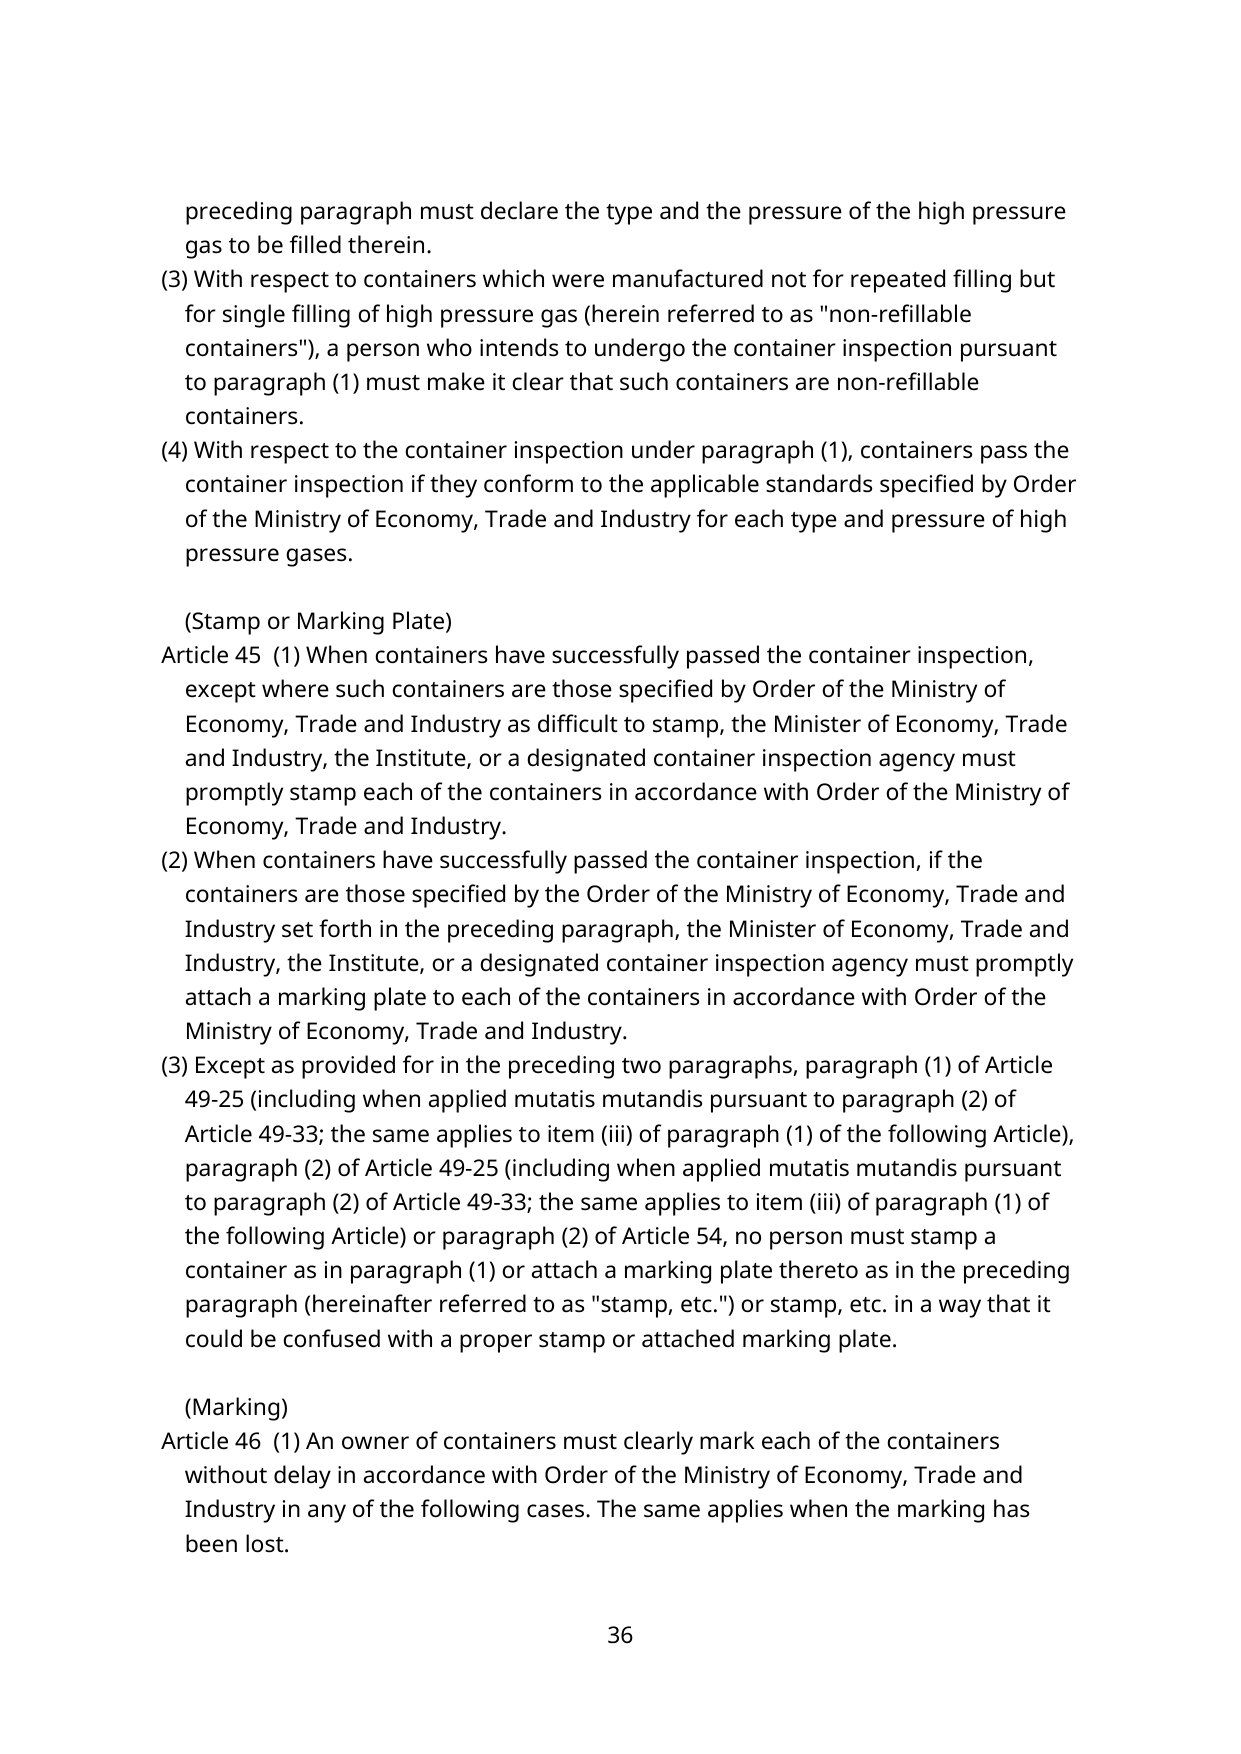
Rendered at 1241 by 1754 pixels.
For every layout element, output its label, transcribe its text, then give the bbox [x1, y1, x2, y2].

text (2) When containers have successfully passed the container inspection, if the containers are those specified by the Order of the Ministry of Economy, Trade and Industry set forth in the preceding paragraph, the Minister of Economy, Trade and Industry, the Institute, or a designated container inspection agency must promptly attach a marking plate to each of the containers in accordance with Order of the Ministry of Economy, Trade and Industry. [161, 843, 1079, 1048]
text Article 46 (1) An owner of containers must clearly mark each of the containers without delay in accordance with Order of the Ministry of Economy, Trade and Industry in any of the following cases. The same applies when the marking has been lost. [161, 1424, 1079, 1560]
text (3) With respect to containers which were manufactured not for repeated filling but for single filling of high pressure gas (herein referred to as "non-refillable containers"), a person who intends to undergo the container inspection pursuant to paragraph (1) must make it clear that such containers are non-refillable containers. [161, 262, 1079, 433]
text (4) With respect to the container inspection under paragraph (1), containers pass the container inspection if they conform to the applicable standards specified by Order of the Ministry of Economy, Trade and Industry for each type and pressure of high pressure gases. [161, 433, 1079, 569]
text (3) Except as provided for in the preceding two paragraphs, paragraph (1) of Article 49-25 (including when applied mutatis mutandis pursuant to paragraph (2) of Article 49-33; the same applies to item (iii) of paragraph (1) of the following Article), paragraph (2) of Article 49-25 (including when applied mutatis mutandis pursuant to paragraph (2) of Article 49-33; the same applies to item (iii) of paragraph (1) of the following Article) or paragraph (2) of Article 54, no person must stamp a container as in paragraph (1) or attach a marking plate thereto as in the preceding paragraph (hereinafter referred to as "stamp, etc.") or stamp, etc. in a way that it could be confused with a proper stamp or attached marking plate. [161, 1048, 1079, 1355]
text Article 45 (1) When containers have successfully passed the container inspection, except where such containers are those specified by Order of the Ministry of Economy, Trade and Industry as difficult to stamp, the Minister of Economy, Trade and Industry, the Institute, or a designated container inspection agency must promptly stamp each of the containers in accordance with Order of the Ministry of Economy, Trade and Industry. [161, 638, 1079, 843]
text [161, 194, 1079, 262]
text (Marking) [184, 1389, 1079, 1424]
text (Stamp or Marking Plate) [184, 604, 1079, 638]
